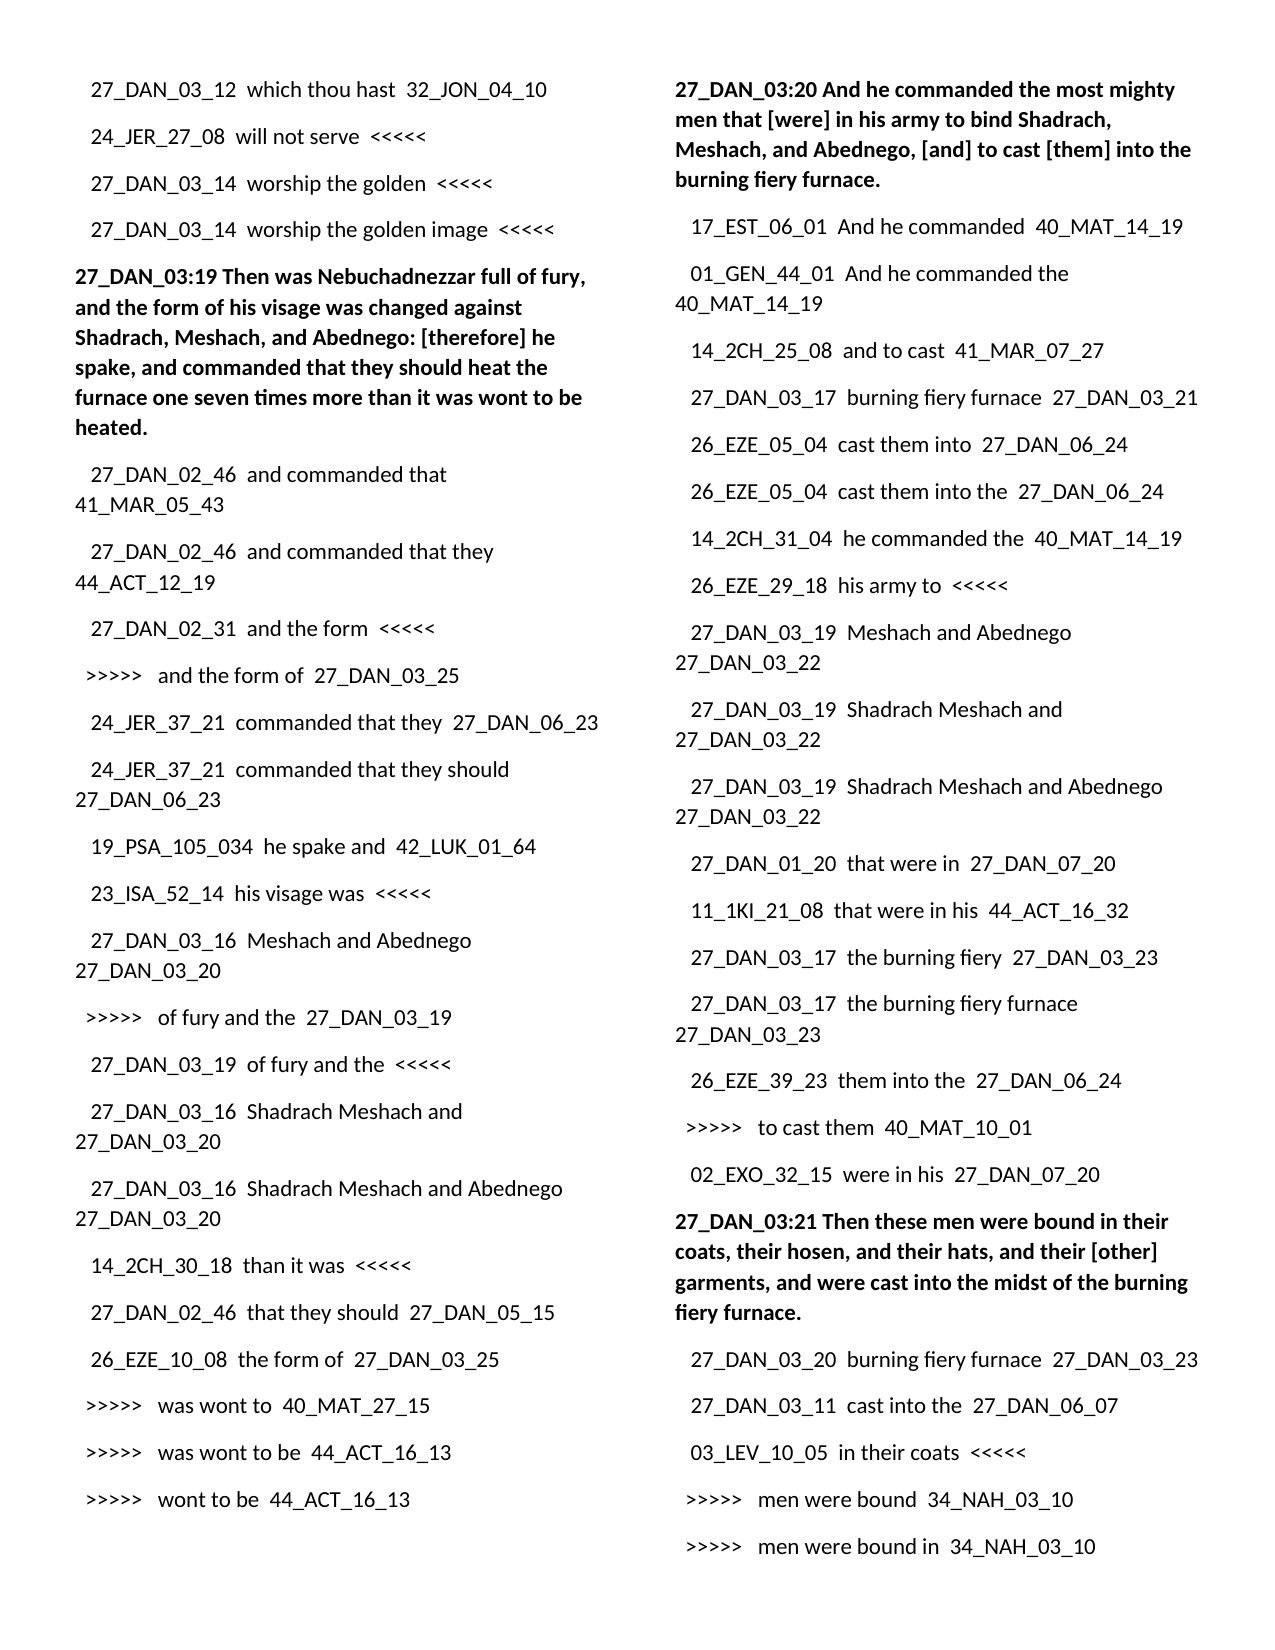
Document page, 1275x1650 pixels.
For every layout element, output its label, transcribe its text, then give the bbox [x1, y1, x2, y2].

text 24_JER_37_21 commanded that they 27_DAN_06_23 [75, 708, 600, 736]
text 23_ISA_52_14 his visage was <<<<< [75, 879, 600, 907]
text >>>>> to cast them 40_MAT_10_01 [675, 1113, 1200, 1142]
text 27_DAN_01_20 that were in 27_DAN_07_20 [675, 849, 1200, 877]
text >>>>> wont to be 44_ACT_16_13 [75, 1485, 600, 1513]
text 27_DAN_03_19 of fury and the <<<<< [75, 1050, 600, 1078]
text 27_DAN_02_31 and the form <<<<< [75, 614, 600, 643]
text >>>>> of fury and the 27_DAN_03_19 [75, 1003, 600, 1031]
text >>>>> men were bound in 34_NAH_03_10 [675, 1532, 1200, 1560]
text 27_DAN_03_14 worship the golden image <<<<< [75, 216, 600, 244]
text 27_DAN_03_17 burning fiery furnace 27_DAN_03_21 [675, 383, 1200, 411]
text 27_DAN_02_46 and commanded that they 44_ACT_12_19 [75, 537, 600, 596]
text 26_EZE_05_04 cast them into the 27_DAN_06_24 [675, 477, 1200, 505]
text 27_DAN_02_46 that they should 27_DAN_05_15 [75, 1298, 600, 1326]
text 27_DAN_03_19 Shadrach Meshach and Abednego 27_DAN_03_22 [675, 772, 1200, 830]
text 27_DAN_02_46 and commanded that 41_MAR_05_43 [75, 460, 600, 519]
text 27_DAN_03:21 Then these men were bound in their coats, their hosen, and their hats, and their [other] garments, and were cast into the midst of the burning fiery furnace. [675, 1207, 1200, 1326]
text 26_EZE_10_08 the form of 27_DAN_03_25 [75, 1345, 600, 1373]
text 24_JER_27_08 will not serve <<<<< [75, 122, 600, 150]
text 27_DAN_03_17 the burning fiery furnace 27_DAN_03_23 [675, 989, 1200, 1048]
text 14_2CH_30_18 than it was <<<<< [75, 1251, 600, 1279]
text 27_DAN_03_16 Shadrach Meshach and 27_DAN_03_20 [75, 1097, 600, 1155]
text 26_EZE_05_04 cast them into 27_DAN_06_24 [675, 430, 1200, 458]
text 26_EZE_39_23 them into the 27_DAN_06_24 [675, 1067, 1200, 1095]
text 27_DAN_03_16 Shadrach Meshach and Abednego 27_DAN_03_20 [75, 1174, 600, 1232]
text 27_DAN_03_20 burning fiery furnace 27_DAN_03_23 [675, 1345, 1200, 1373]
text 27_DAN_03:20 And he commanded the most mighty men that [were] in his army to bind Shadrach, Meshach, and Abednego, [and] to cast [them] into the burning fiery furnace. [675, 75, 1200, 194]
text 27_DAN_03_12 which thou hast 32_JON_04_10 [75, 75, 600, 103]
text 27_DAN_03_14 worship the golden <<<<< [75, 169, 600, 197]
text >>>>> was wont to be 44_ACT_16_13 [75, 1438, 600, 1467]
text 03_LEV_10_05 in their coats <<<<< [675, 1438, 1200, 1467]
text 27_DAN_03_11 cast into the 27_DAN_06_07 [675, 1392, 1200, 1420]
text >>>>> men were bound 34_NAH_03_10 [675, 1485, 1200, 1513]
text 14_2CH_25_08 and to cast 41_MAR_07_27 [675, 336, 1200, 364]
text 19_PSA_105_034 he spake and 42_LUK_01_64 [75, 832, 600, 860]
text 26_EZE_29_18 his army to <<<<< [675, 571, 1200, 599]
text 24_JER_37_21 commanded that they should 27_DAN_06_23 [75, 755, 600, 813]
text 01_GEN_44_01 And he commanded the 40_MAT_14_19 [675, 259, 1200, 318]
text 27_DAN_03_16 Meshach and Abednego 27_DAN_03_20 [75, 926, 600, 984]
text 14_2CH_31_04 he commanded the 40_MAT_14_19 [675, 524, 1200, 552]
text 27_DAN_03_19 Shadrach Meshach and 27_DAN_03_22 [675, 695, 1200, 753]
text 11_1KI_21_08 that were in his 44_ACT_16_32 [675, 896, 1200, 924]
text >>>>> and the form of 27_DAN_03_25 [75, 661, 600, 689]
text 17_EST_06_01 And he commanded 40_MAT_14_19 [675, 212, 1200, 241]
text 27_DAN_03:19 Then was Nebuchadnezzar full of fury, and the form of his visage was changed against Shadrach, Meshach, and Abednego: [therefore] he spake, and commanded that they should heat the furnace one seven times more than it was wont to be heated. [75, 262, 600, 442]
text 27_DAN_03_17 the burning fiery 27_DAN_03_23 [675, 943, 1200, 971]
text >>>>> was wont to 40_MAT_27_15 [75, 1392, 600, 1420]
text 27_DAN_03_19 Meshach and Abednego 27_DAN_03_22 [675, 618, 1200, 676]
text 02_EXO_32_15 were in his 27_DAN_07_20 [675, 1160, 1200, 1188]
